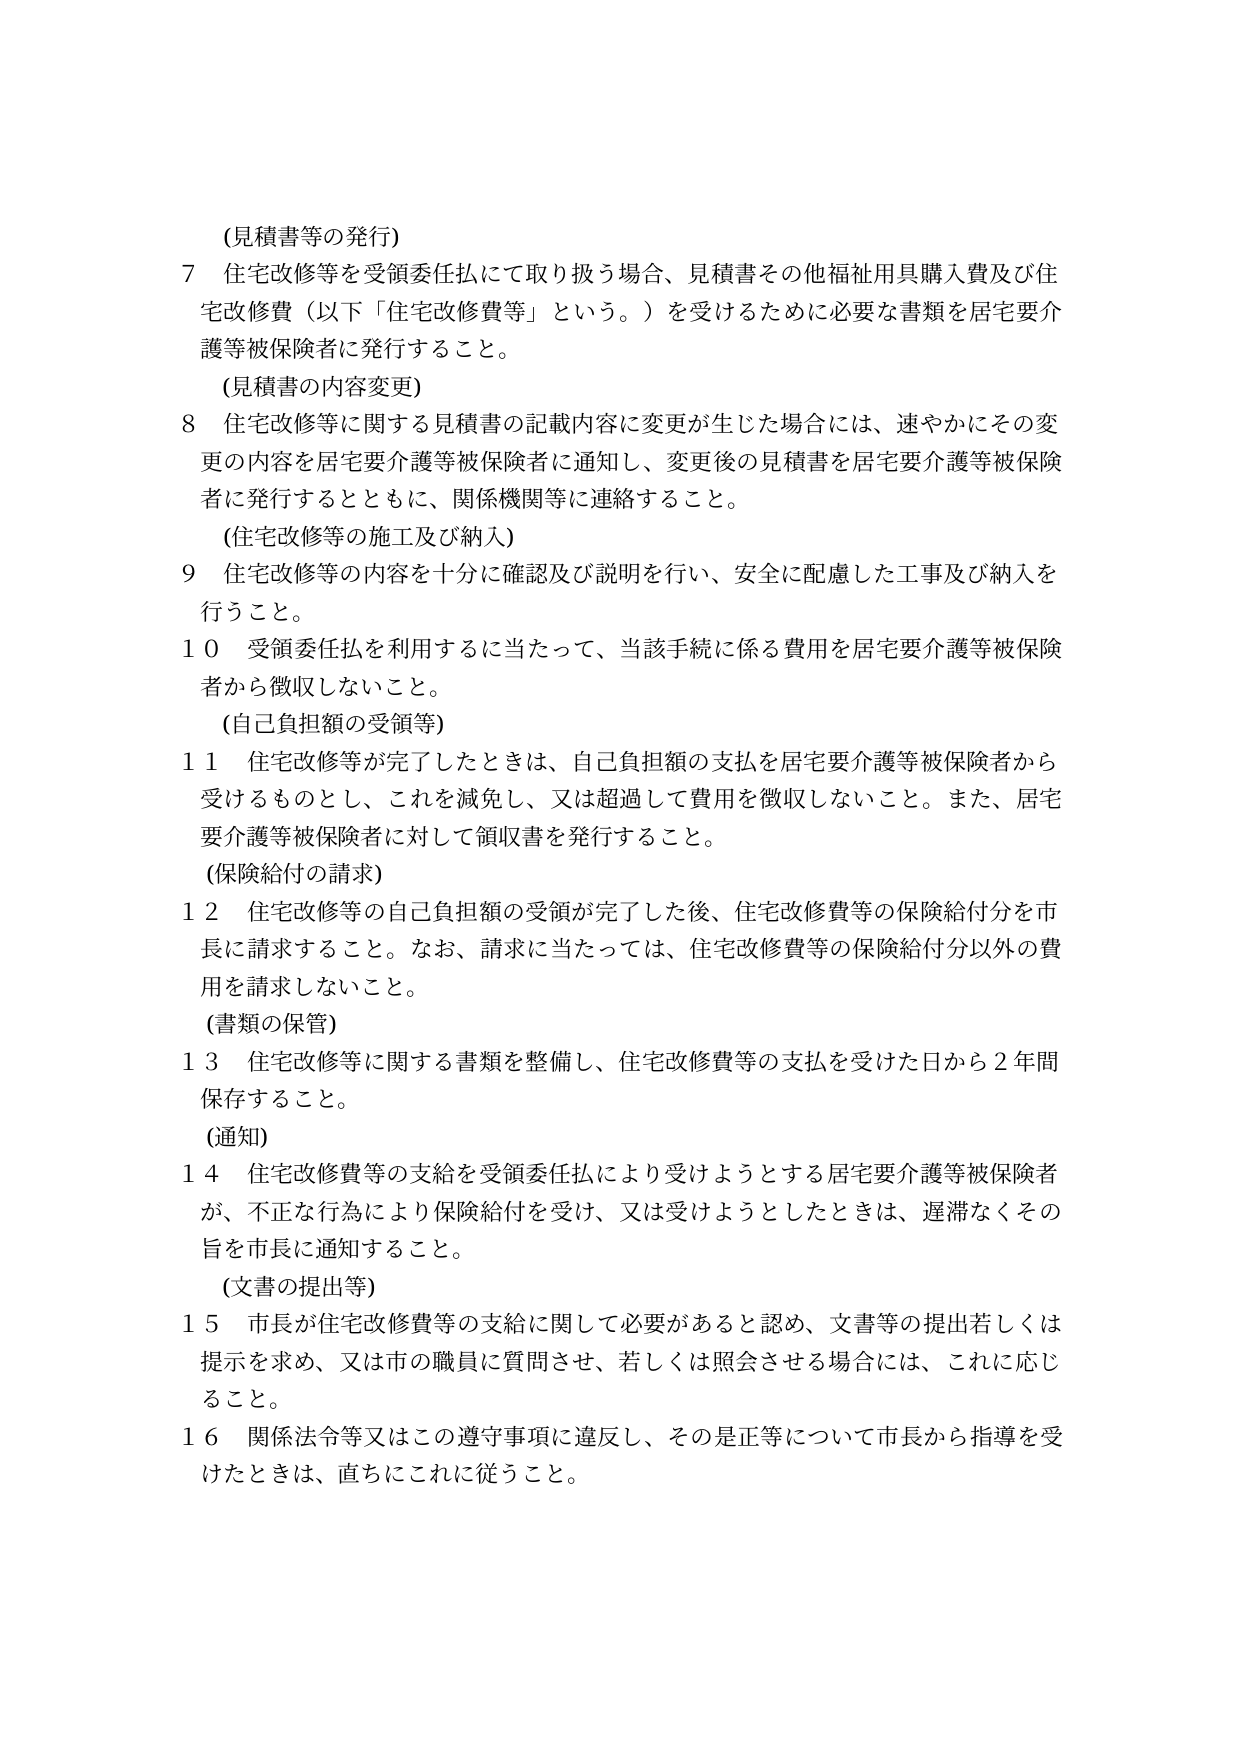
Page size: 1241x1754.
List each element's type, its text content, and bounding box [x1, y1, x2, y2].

text (自己負担額の受領等) [199, 704, 1063, 742]
text (文書の提出等) [199, 1267, 1063, 1304]
text (保険給付の請求) [177, 854, 1063, 892]
text ７ 住宅改修等を受領委任払にて取り扱う場合、見積書その他福祉用具購入費及び住宅改修費（以下「住宅改修費等」という。）を受けるために必要な書類を居宅要介護等被保険者に発行すること。 [177, 254, 1063, 367]
text (通知) [177, 1117, 1063, 1154]
text １５ 市長が住宅改修費等の支給に関して必要があると認め、文書等の提出若しくは提示を求め、又は市の職員に質問させ、若しくは照会させる場合には、これに応じること。 [177, 1304, 1063, 1417]
text １４ 住宅改修費等の支給を受領委任払により受けようとする居宅要介護等被保険者が、不正な行為により保険給付を受け、又は受けようとしたときは、遅滞なくその旨を市長に通知すること。 [177, 1154, 1063, 1267]
text ９ 住宅改修等の内容を十分に確認及び説明を行い、安全に配慮した工事及び納入を行うこと。 [177, 554, 1063, 629]
text １６ 関係法令等又はこの遵守事項に違反し、その是正等について市長から指導を受けたときは、直ちにこれに従うこと。 [177, 1417, 1063, 1492]
text １３ 住宅改修等に関する書類を整備し、住宅改修費等の支払を受けた日から２年間保存すること。 [177, 1042, 1063, 1117]
text (住宅改修等の施工及び納入) [177, 517, 1063, 554]
text １１ 住宅改修等が完了したときは、自己負担額の支払を居宅要介護等被保険者から受けるものとし、これを減免し、又は超過して費用を徴収しないこと。また、居宅要介護等被保険者に対して領収書を発行すること。 [177, 742, 1063, 854]
text (書類の保管) [177, 1004, 1063, 1042]
text (見積書等の発行) [177, 217, 1063, 254]
text ８ 住宅改修等に関する見積書の記載内容に変更が生じた場合には、速やかにその変更の内容を居宅要介護等被保険者に通知し、変更後の見積書を居宅要介護等被保険者に発行するとともに、関係機関等に連絡すること。 [177, 404, 1063, 517]
text １０ 受領委任払を利用するに当たって、当該手続に係る費用を居宅要介護等被保険者から徴収しないこと。 [177, 629, 1063, 704]
text (見積書の内容変更) [199, 367, 1063, 404]
text １２ 住宅改修等の自己負担額の受領が完了した後、住宅改修費等の保険給付分を市長に請求すること。なお、請求に当たっては、住宅改修費等の保険給付分以外の費用を請求しないこと。 [177, 892, 1063, 1004]
